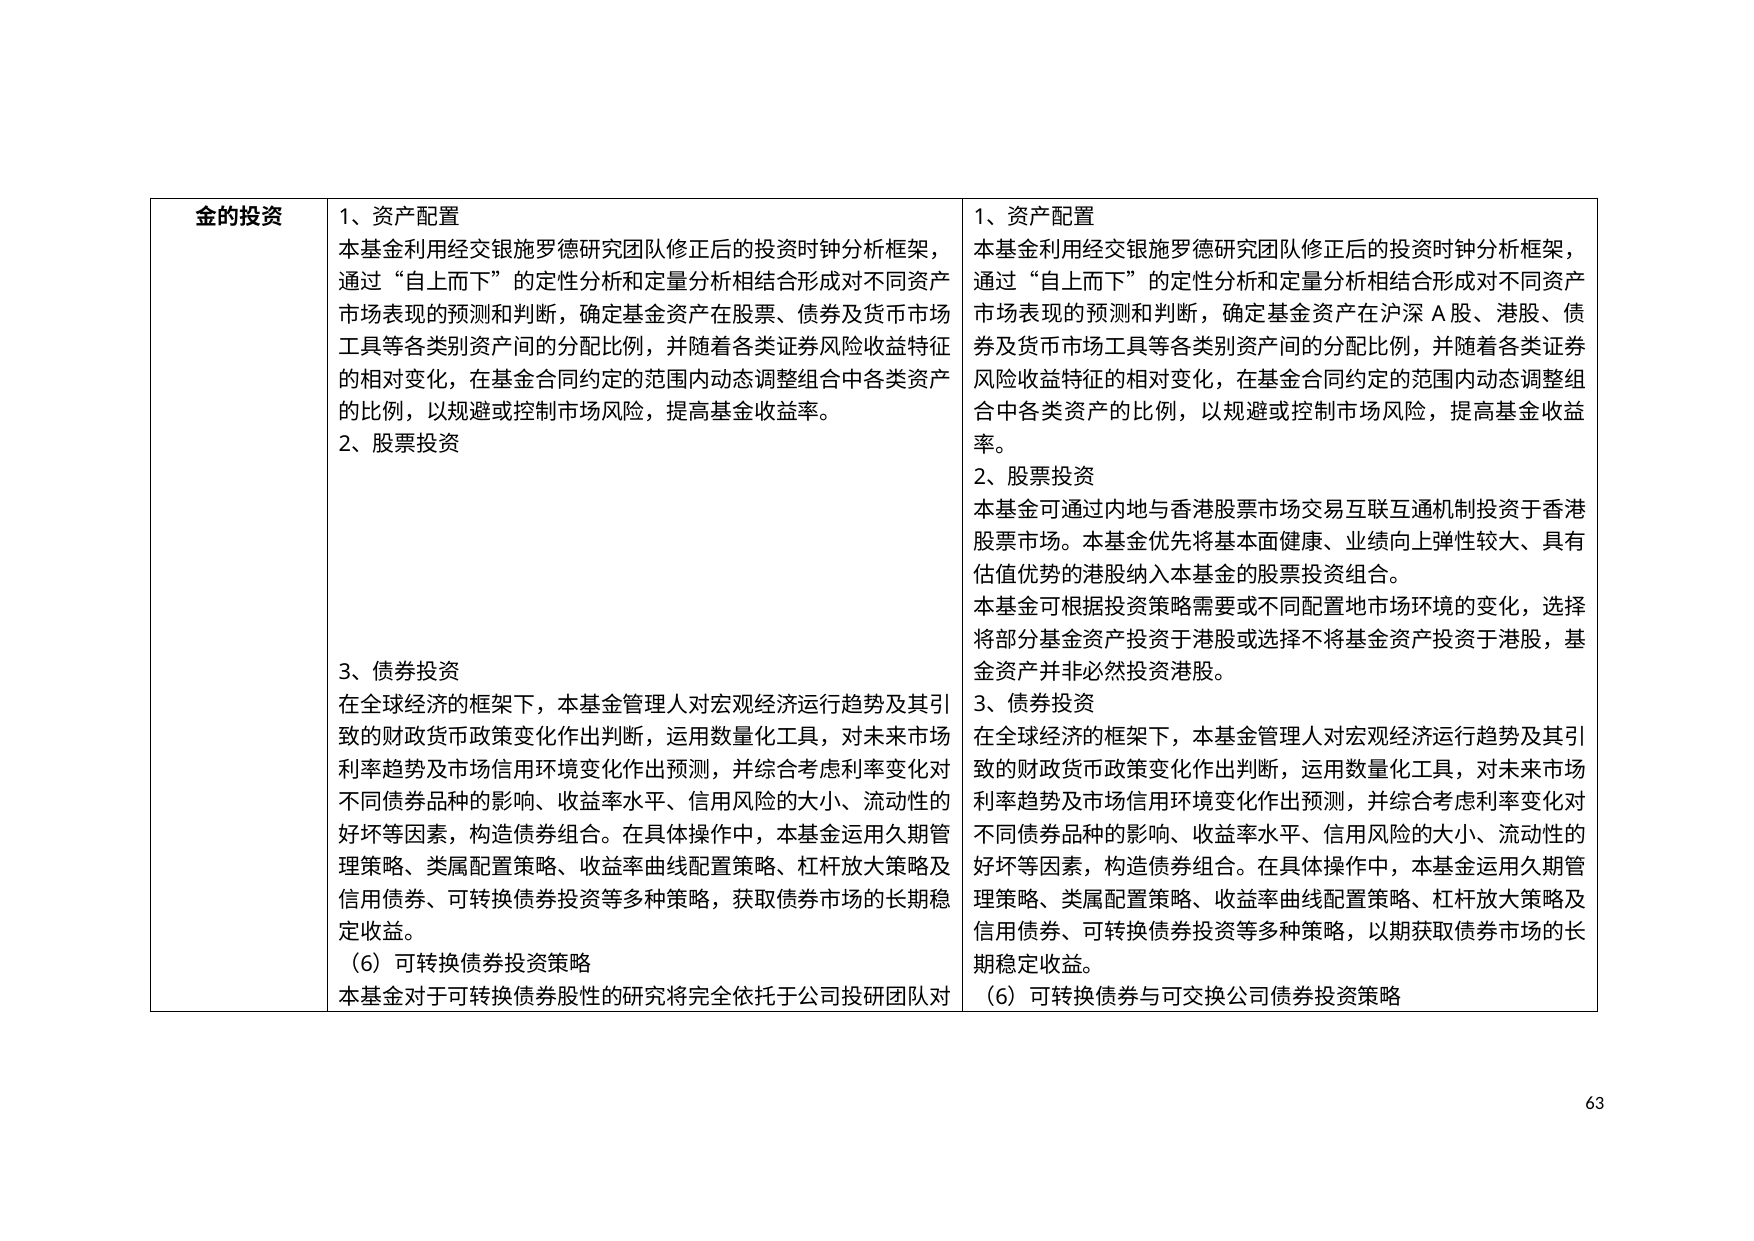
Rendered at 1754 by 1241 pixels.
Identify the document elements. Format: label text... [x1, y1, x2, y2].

table_cell 第十二部分 基金的投资 [151, 199, 327, 1011]
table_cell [963, 199, 1597, 1011]
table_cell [328, 199, 962, 1011]
